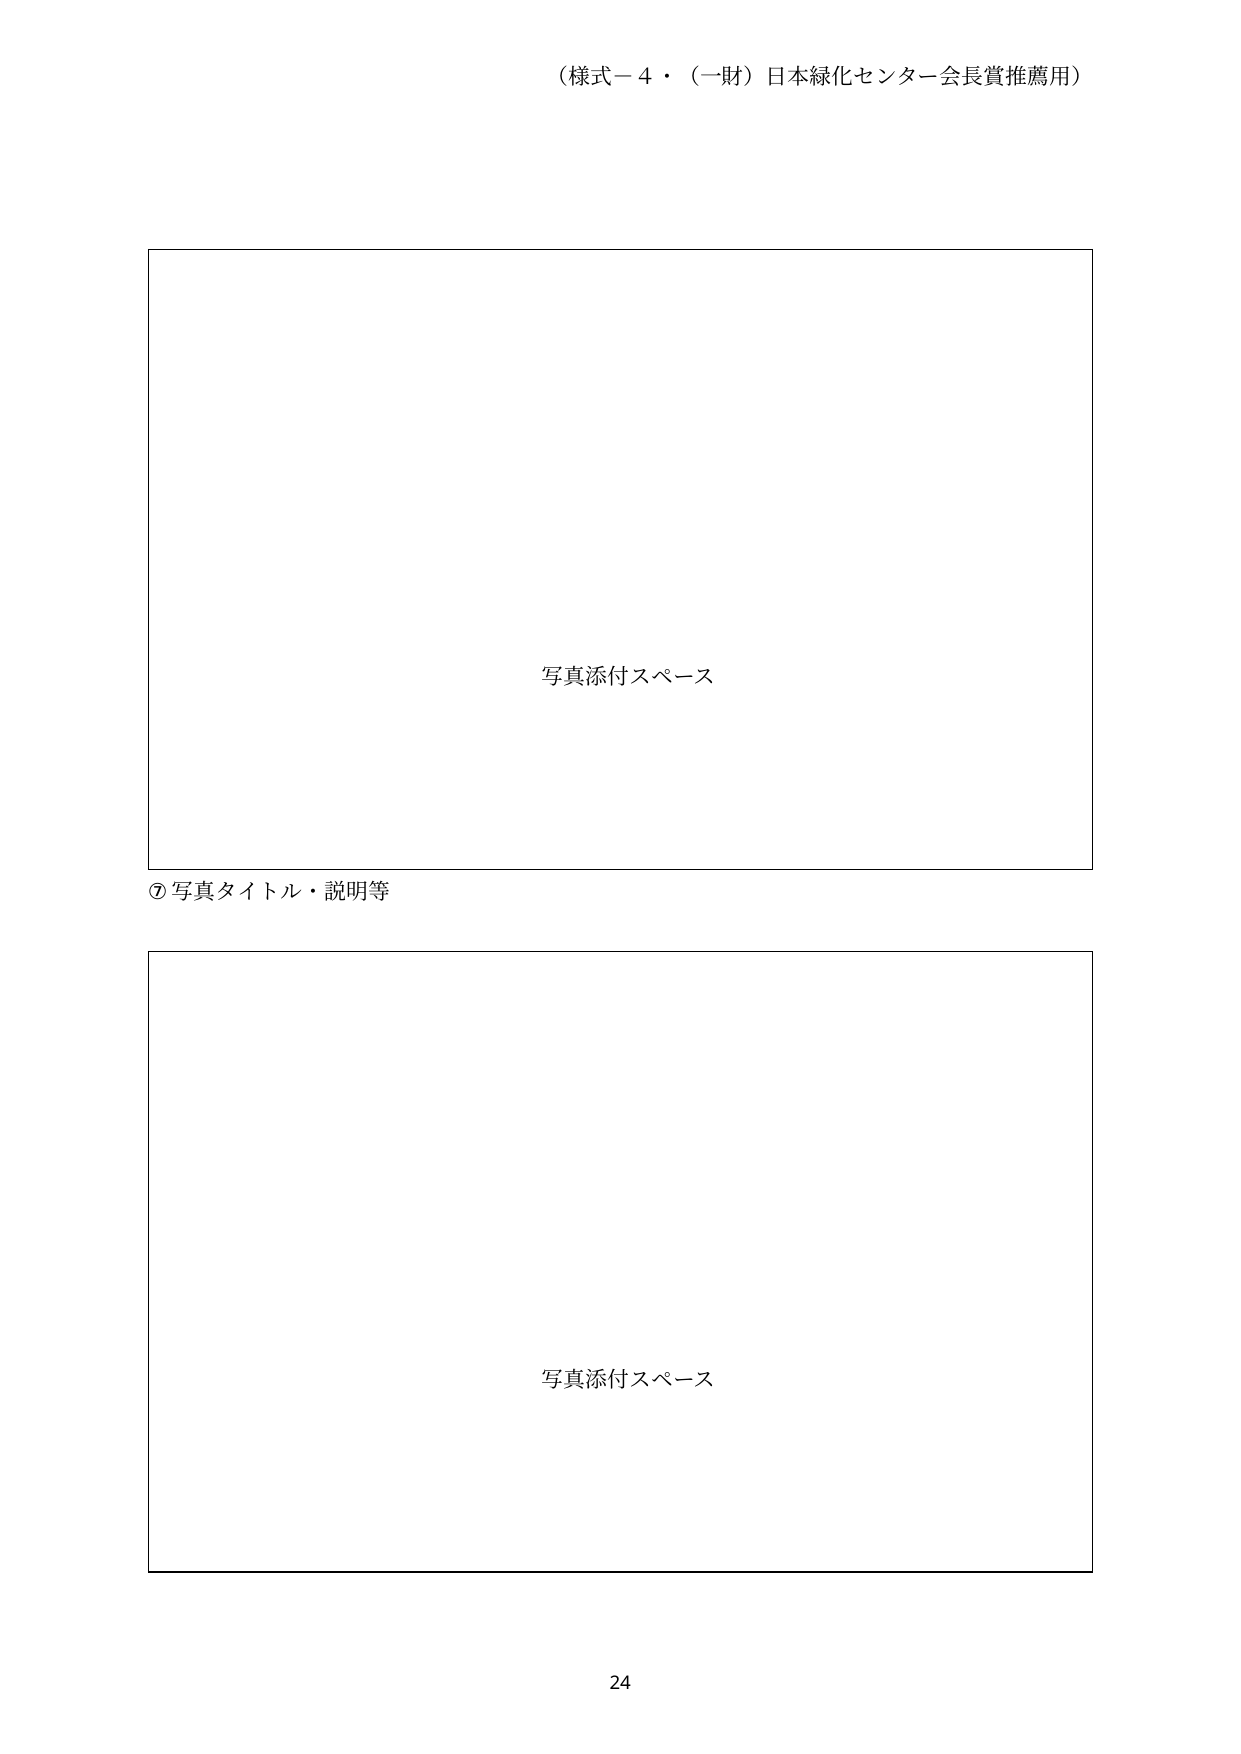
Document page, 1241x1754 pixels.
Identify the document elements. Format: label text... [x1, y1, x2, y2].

table_header 写真添付スペース [149, 952, 1092, 1571]
table_header 写真添付スペース [149, 250, 1092, 869]
text ⑦写真タイトル・説明等 [148, 870, 1092, 911]
